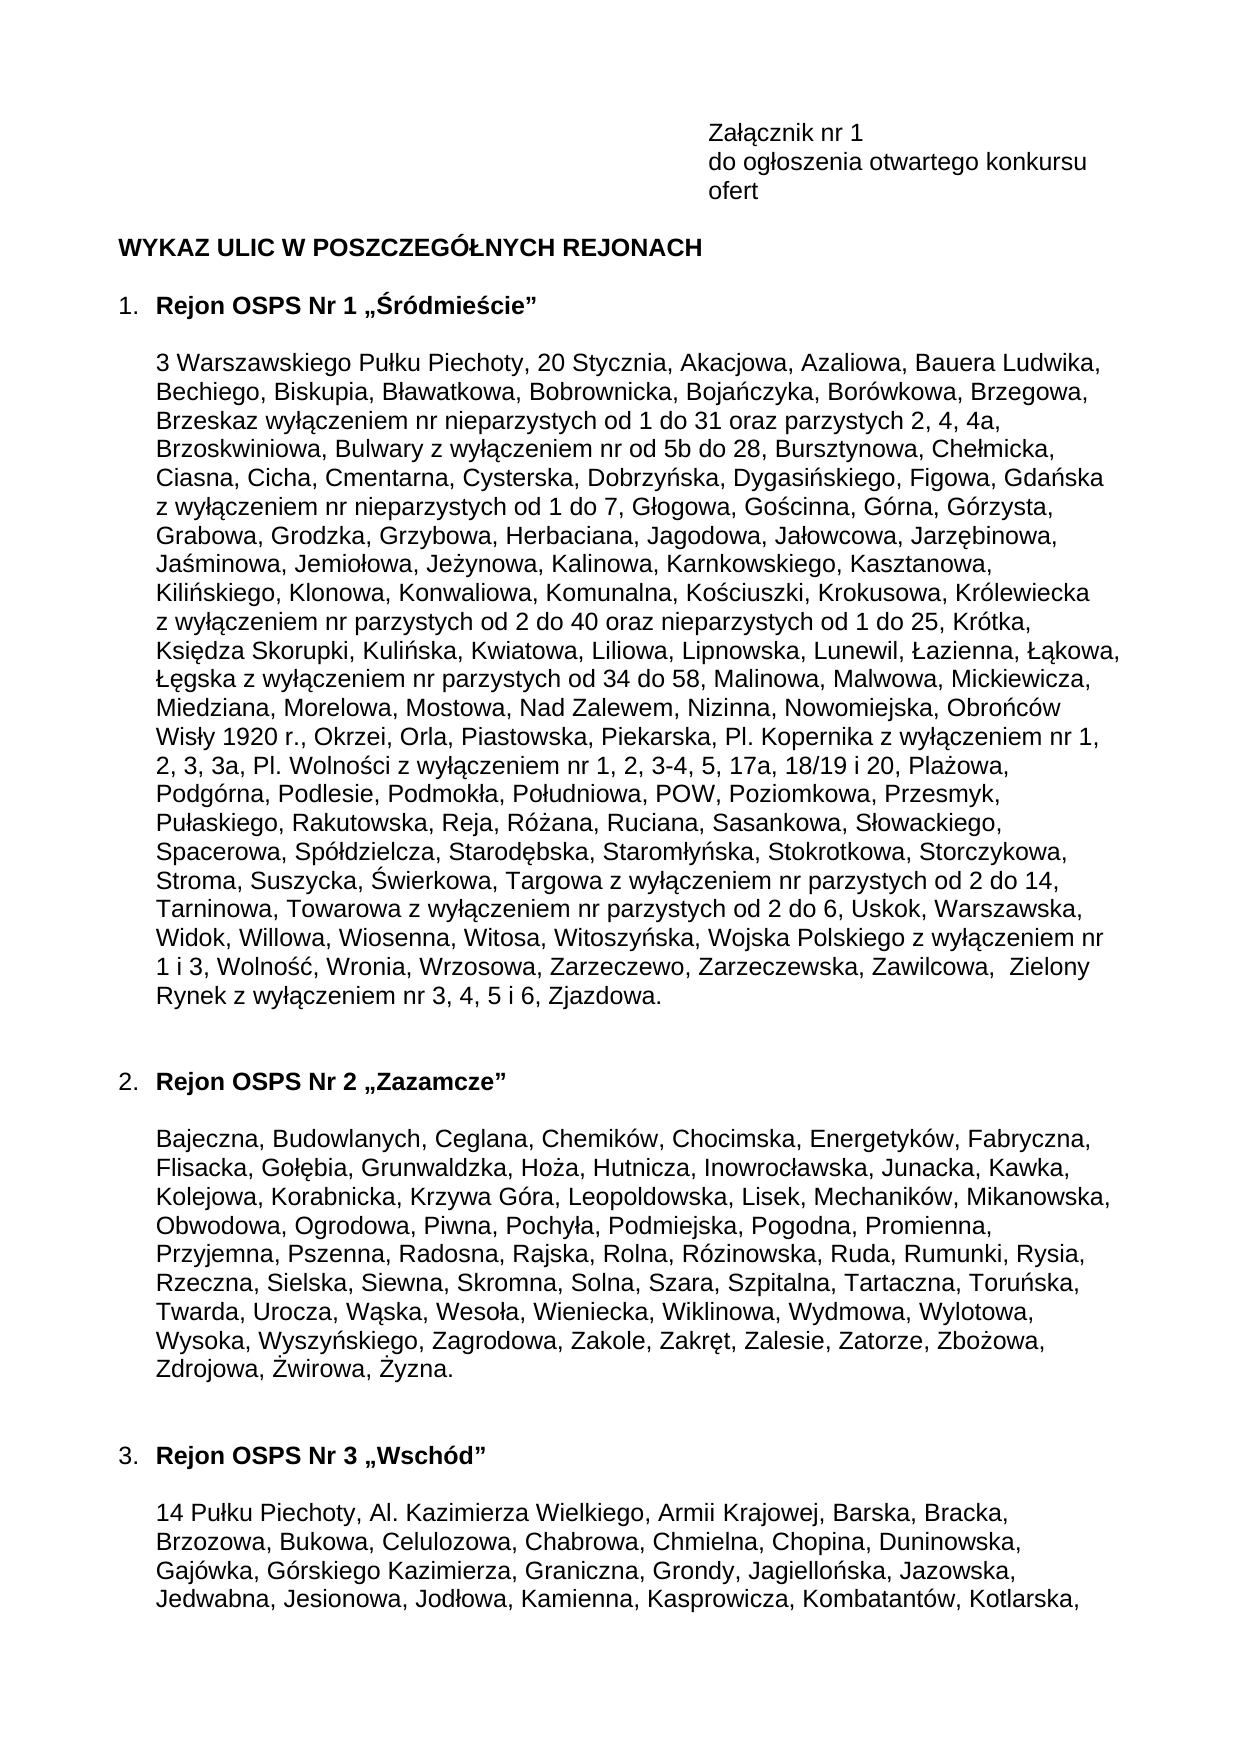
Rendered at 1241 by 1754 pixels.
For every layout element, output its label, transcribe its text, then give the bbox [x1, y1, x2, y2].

list Rejon OSPS Nr 3 „Wschód” [118, 1441, 1122, 1469]
list Rejon OSPS Nr 2 „Zazamcze” [118, 1067, 1122, 1096]
list Rejon OSPS Nr 1 „Śródmieście” [118, 291, 1122, 319]
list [156, 1498, 1122, 1613]
list Bajeczna, Budowlanych, Ceglana, Chemików, Chocimska, Energetyków, Fabryczna, Flisacka, Gołębia, Grunwaldzka, Hoża, Hutnicza, Inowrocławska, Junacka, Kawka, Kolejowa, Korabnicka, Krzywa Góra, Leopoldowska, Lisek, Mechaników, Mikanowska, Obwodowa, Ogrodowa, Piwna, Pochyła, Podmiejska, Pogodna, Promienna, Przyjemna, Pszenna, Radosna, Rajska, Rolna, Rózinowska, Ruda, Rumunki, Rysia, Rzeczna, Sielska, Siewna, Skromna, Solna, Szara, Szpitalna, Tartaczna, Toruńska, Twarda, Urocza, Wąska, Wesoła, Wieniecka, Wiklinowa, Wydmowa, Wylotowa, Wysoka, Wyszyńskiego, Zagrodowa, Zakole, Zakręt, Zalesie, Zatorze, Zbożowa, Zdrojowa, Żwirowa, Żyzna. [156, 1124, 1122, 1383]
text WYKAZ ULIC W POSZCZEGÓŁNYCH REJONACH [118, 233, 1122, 262]
text do ogłoszenia otwartego konkursu ofert [708, 147, 1122, 204]
text 3 Warszawskiego Pułku Piechoty, 20 Stycznia, Akacjowa, Azaliowa, Bauera Ludwika, Bechiego, Biskupia, Bławatkowa, Bobrownicka, Bojańczyka, Borówkowa, Brzegowa, Brzeskaz wyłączeniem nr nieparzystych od 1 do 31 oraz parzystych 2, 4, 4a, Brzoskwiniowa, Bulwary z wyłączeniem nr od 5b do 28, Bursztynowa, Chełmicka, Ciasna, Cicha, Cmentarna, Cysterska, Dobrzyńska, Dygasińskiego, Figowa, Gdańska z wyłączeniem nr nieparzystych od 1 do 7, Głogowa, Gościnna, Górna, Górzysta, Grabowa, Grodzka, Grzybowa, Herbaciana, Jagodowa, Jałowcowa, Jarzębinowa, Jaśminowa, Jemiołowa, Jeżynowa, Kalinowa, Karnkowskiego, Kasztanowa, Kilińskiego, Klonowa, Konwaliowa, Komunalna, Kościuszki, Krokusowa, Królewiecka z wyłączeniem nr parzystych od 2 do 40 oraz nieparzystych od 1 do 25, Krótka, Księdza Skorupki, Kulińska, Kwiatowa, Liliowa, Lipnowska, Lunewil, Łazienna, Łąkowa, Łęgska z wyłączeniem nr parzystych od 34 do 58, Malinowa, Malwowa, Mickiewicza, Miedziana, Morelowa, Mostowa, Nad Zalewem, Nizinna, Nowomiejska, Obrońców Wisły 1920 r., Okrzei, Orla, Piastowska, Piekarska, Pl. Kopernika z wyłączeniem nr 1, 2, 3, 3a, Pl. Wolności z wyłączeniem nr 1, 2, 3-4, 5, 17a, 18/19 i 20, Plażowa, Podgórna, Podlesie, Podmokła, Południowa, POW, Poziomkowa, Przesmyk, Pułaskiego, Rakutowska, Reja, Różana, Ruciana, Sasankowa, Słowackiego, Spacerowa, Spółdzielcza, Starodębska, Staromłyńska, Stokrotkowa, Storczykowa, Stroma, Suszycka, Świerkowa, Targowa z wyłączeniem nr parzystych od 2 do 14, Tarninowa, Towarowa z wyłączeniem nr parzystych od 2 do 6, Uskok, Warszawska, Widok, Willowa, Wiosenna, Witosa, Witoszyńska, Wojska Polskiego z wyłączeniem nr 1 i 3, Wolność, Wronia, Wrzosowa, Zarzeczewo, Zarzeczewska, Zawilcowa, Zielony Rynek z wyłączeniem nr 3, 4, 5 i 6, Zjazdowa. [156, 348, 1122, 1009]
text Załącznik nr 1 [634, 118, 1122, 147]
